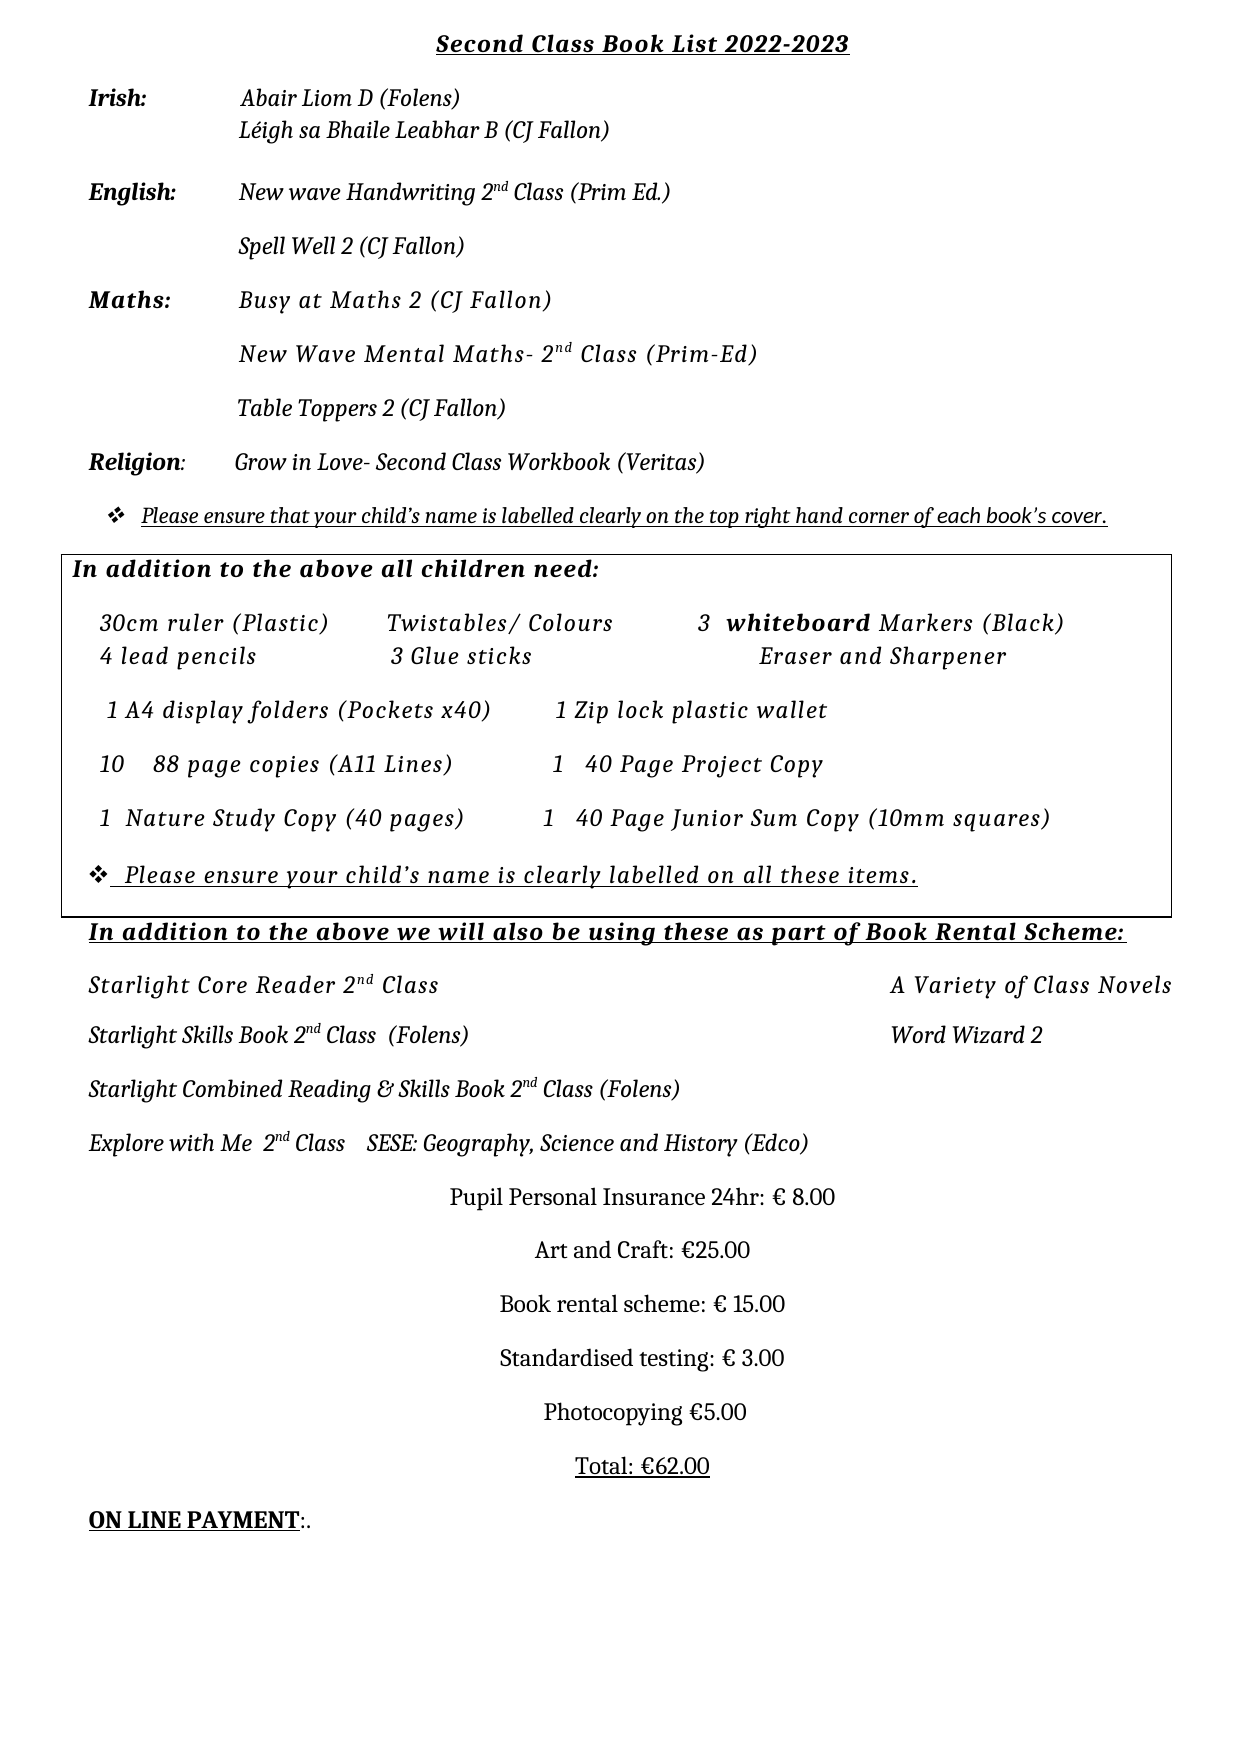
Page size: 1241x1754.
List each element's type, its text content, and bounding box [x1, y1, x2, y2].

subtitle Second Class Book List 2022-2023 [89, 29, 1196, 58]
subtitle New Wave Mental Maths- 2nd Class (Prim-Ed) [89, 340, 1196, 368]
text English: New wave Handwriting 2nd Class (Prim Ed.) [89, 178, 1196, 207]
text Photocopying €5.00 [89, 1398, 1196, 1427]
text Religion: Grow in Love- Second Class Workbook (Veritas) [89, 447, 1196, 476]
subtitle In addition to the above we will also be using these as part of Book Rental Scheme: [89, 917, 1196, 946]
text Explore with Me 2nd Class SESE: Geography, Science and History (Edco) [89, 1128, 1196, 1157]
text Art and Craft: €25.00 [89, 1236, 1196, 1265]
text Book rental scheme: € 15.00 [89, 1290, 1196, 1319]
text Total: €62.00 [89, 1452, 1196, 1480]
subtitle Starlight Core Reader 2nd Class A Variety of Class Novels [89, 971, 1196, 1000]
list Please ensure that your child’s name is labelled clearly on the top right hand corner of each book’s cover. [103, 501, 1196, 529]
text Irish: Abair Liom D (Folens) [89, 83, 1196, 112]
text Starlight Combined Reading & Skills Book 2nd Class (Folens) [89, 1075, 1196, 1103]
table_header In addition to the above all children need: 30cm ruler (Plastic) Twistables/ Colours 3 whiteboard Markers (Black) 4 lead pencils 3 Glue sticks Eraser and Sharpener 1 A4 display folders (Pockets x40) 1 Zip lock plastic wallet 10 88 page copies (A11 Lines) 1 40 Page Project Copy 1 Nature Study Copy (40 pages) 1 40 Page Junior Sum Copy (10mm squares) Please ensure your child’s name is clearly labelled on all these items. [62, 555, 1171, 916]
text Léigh sa Bhaile Leabhar B (CJ Fallon) [164, 116, 1196, 145]
text Starlight Skills Book 2nd Class (Folens) Word Wizard 2 [89, 1021, 1196, 1049]
text Pupil Personal Insurance 24hr: € 8.00 [89, 1182, 1196, 1211]
text Spell Well 2 (CJ Fallon) [89, 232, 1196, 261]
text ON LINE PAYMENT:. [89, 1506, 1196, 1534]
text Table Toppers 2 (CJ Fallon) [89, 394, 1196, 422]
text Standardised testing: € 3.00 [89, 1344, 1196, 1373]
subtitle Maths: Busy at Maths 2 (CJ Fallon) [89, 286, 1196, 315]
